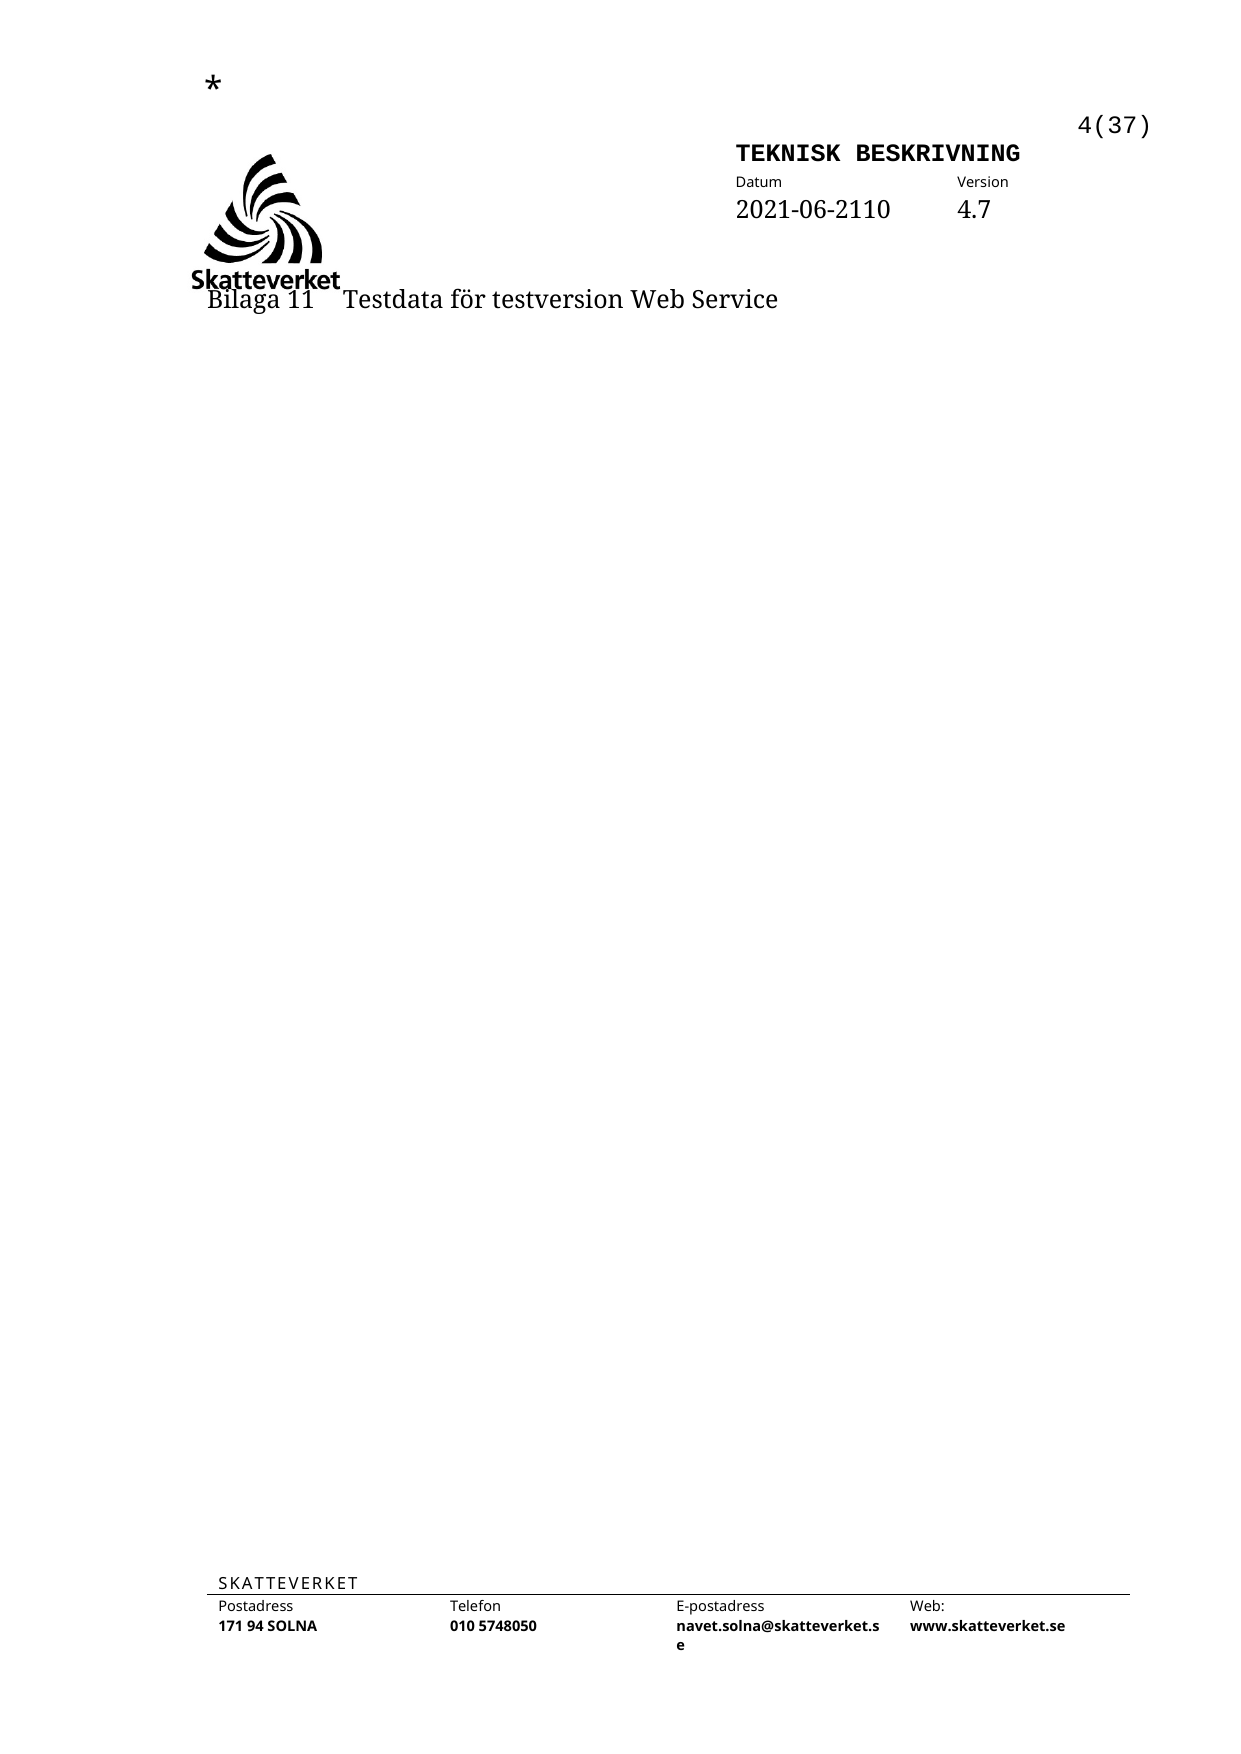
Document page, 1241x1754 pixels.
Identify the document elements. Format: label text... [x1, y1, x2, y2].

picture [165, 140, 367, 309]
text Bilaga 11 Testdata för testversion Web Service [207, 282, 1130, 316]
